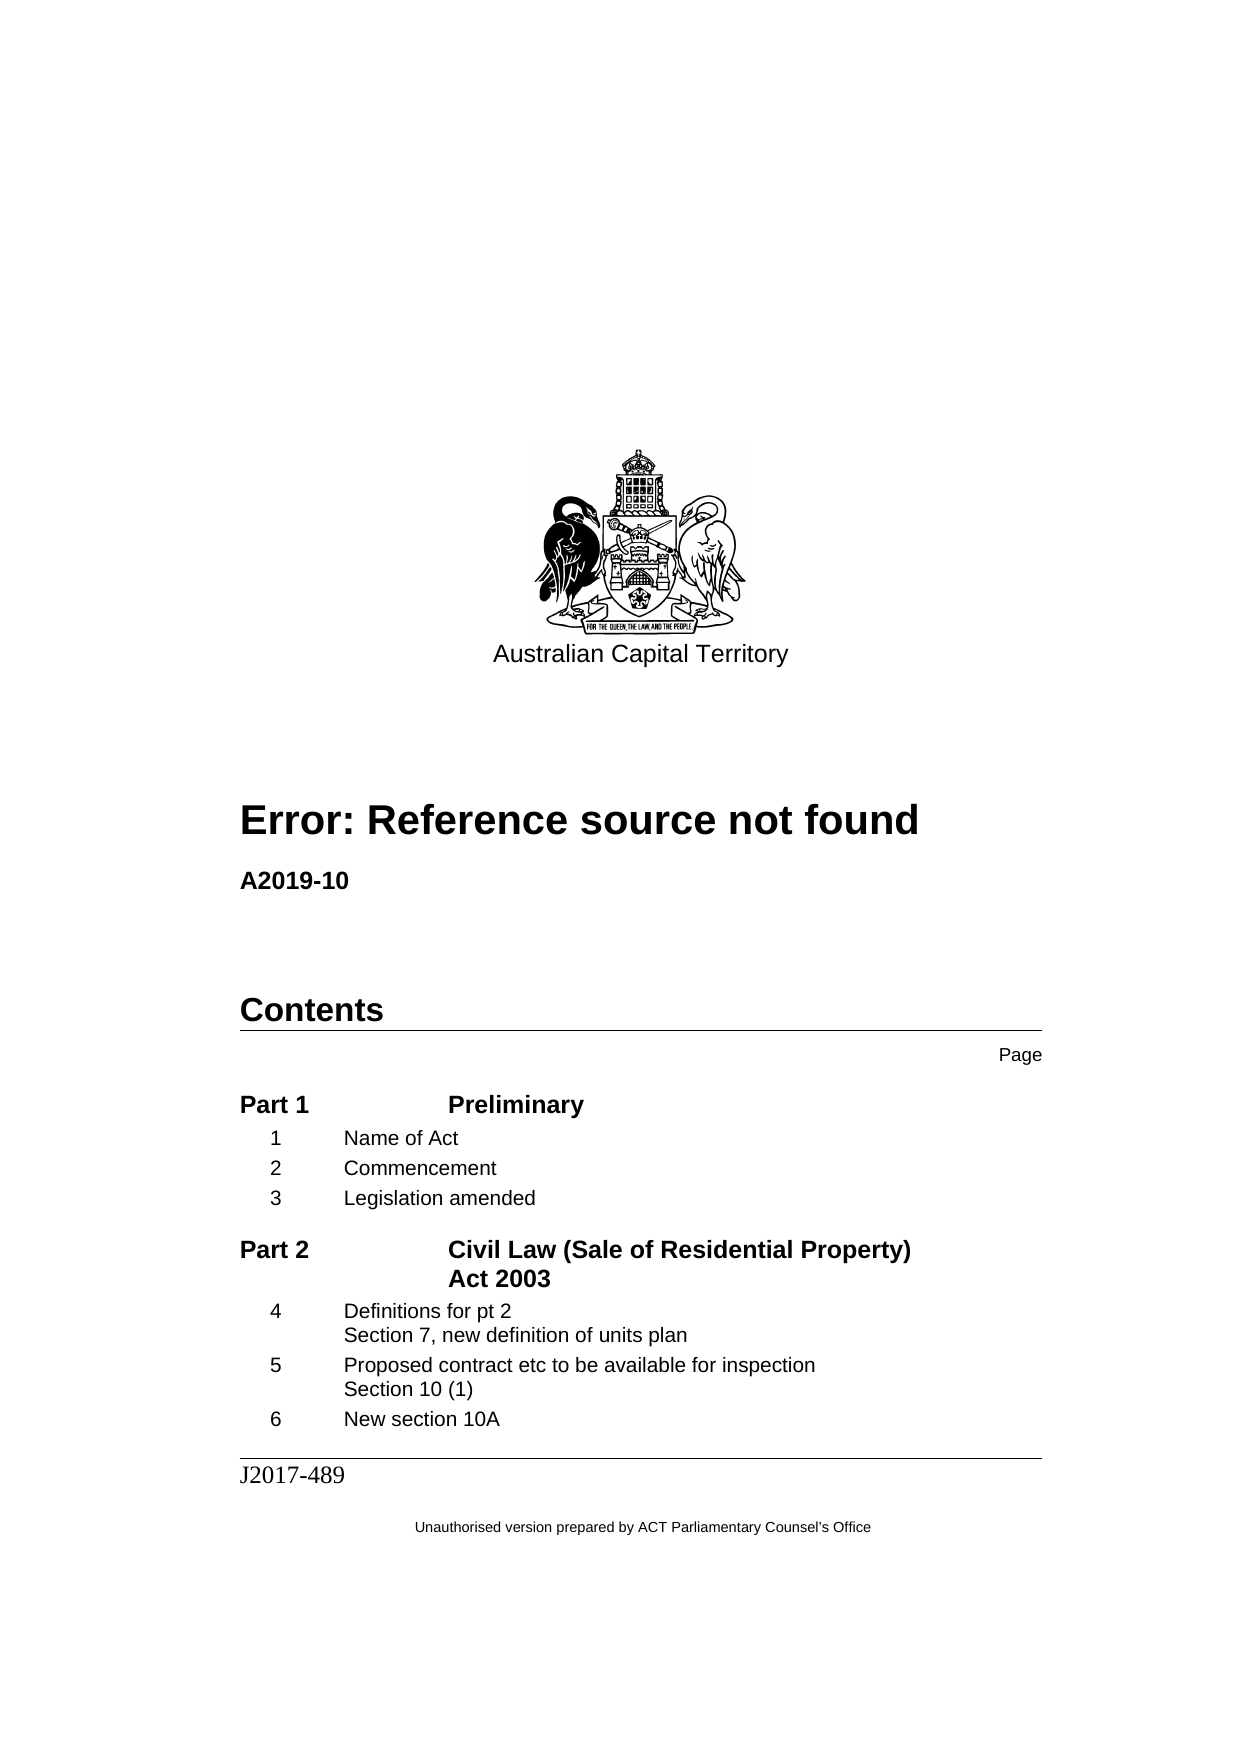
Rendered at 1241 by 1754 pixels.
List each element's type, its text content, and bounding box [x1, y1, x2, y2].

text Part 2 Civil Law (Sale of Residential Property) Act 2003 3 [239, 1235, 996, 1292]
text 1 Name of Act 2 [239, 1126, 996, 1149]
picture [531, 445, 751, 640]
text 2 Commencement 2 [239, 1156, 996, 1180]
text 4 Definitions for pt 2 Section 7, new definition of units plan 3 [239, 1299, 996, 1347]
text 3 Legislation amended 2 [239, 1186, 996, 1210]
text Page [239, 1044, 1042, 1066]
text 5 Proposed contract etc to be available for inspection Section 10 (1) 3 [239, 1353, 996, 1401]
subtitle Contents [239, 990, 1042, 1031]
text Australian Capital Territory [239, 639, 1042, 668]
text 6 New section 10A 3 [239, 1407, 996, 1431]
text Part 1 Preliminary 2 [239, 1091, 996, 1119]
